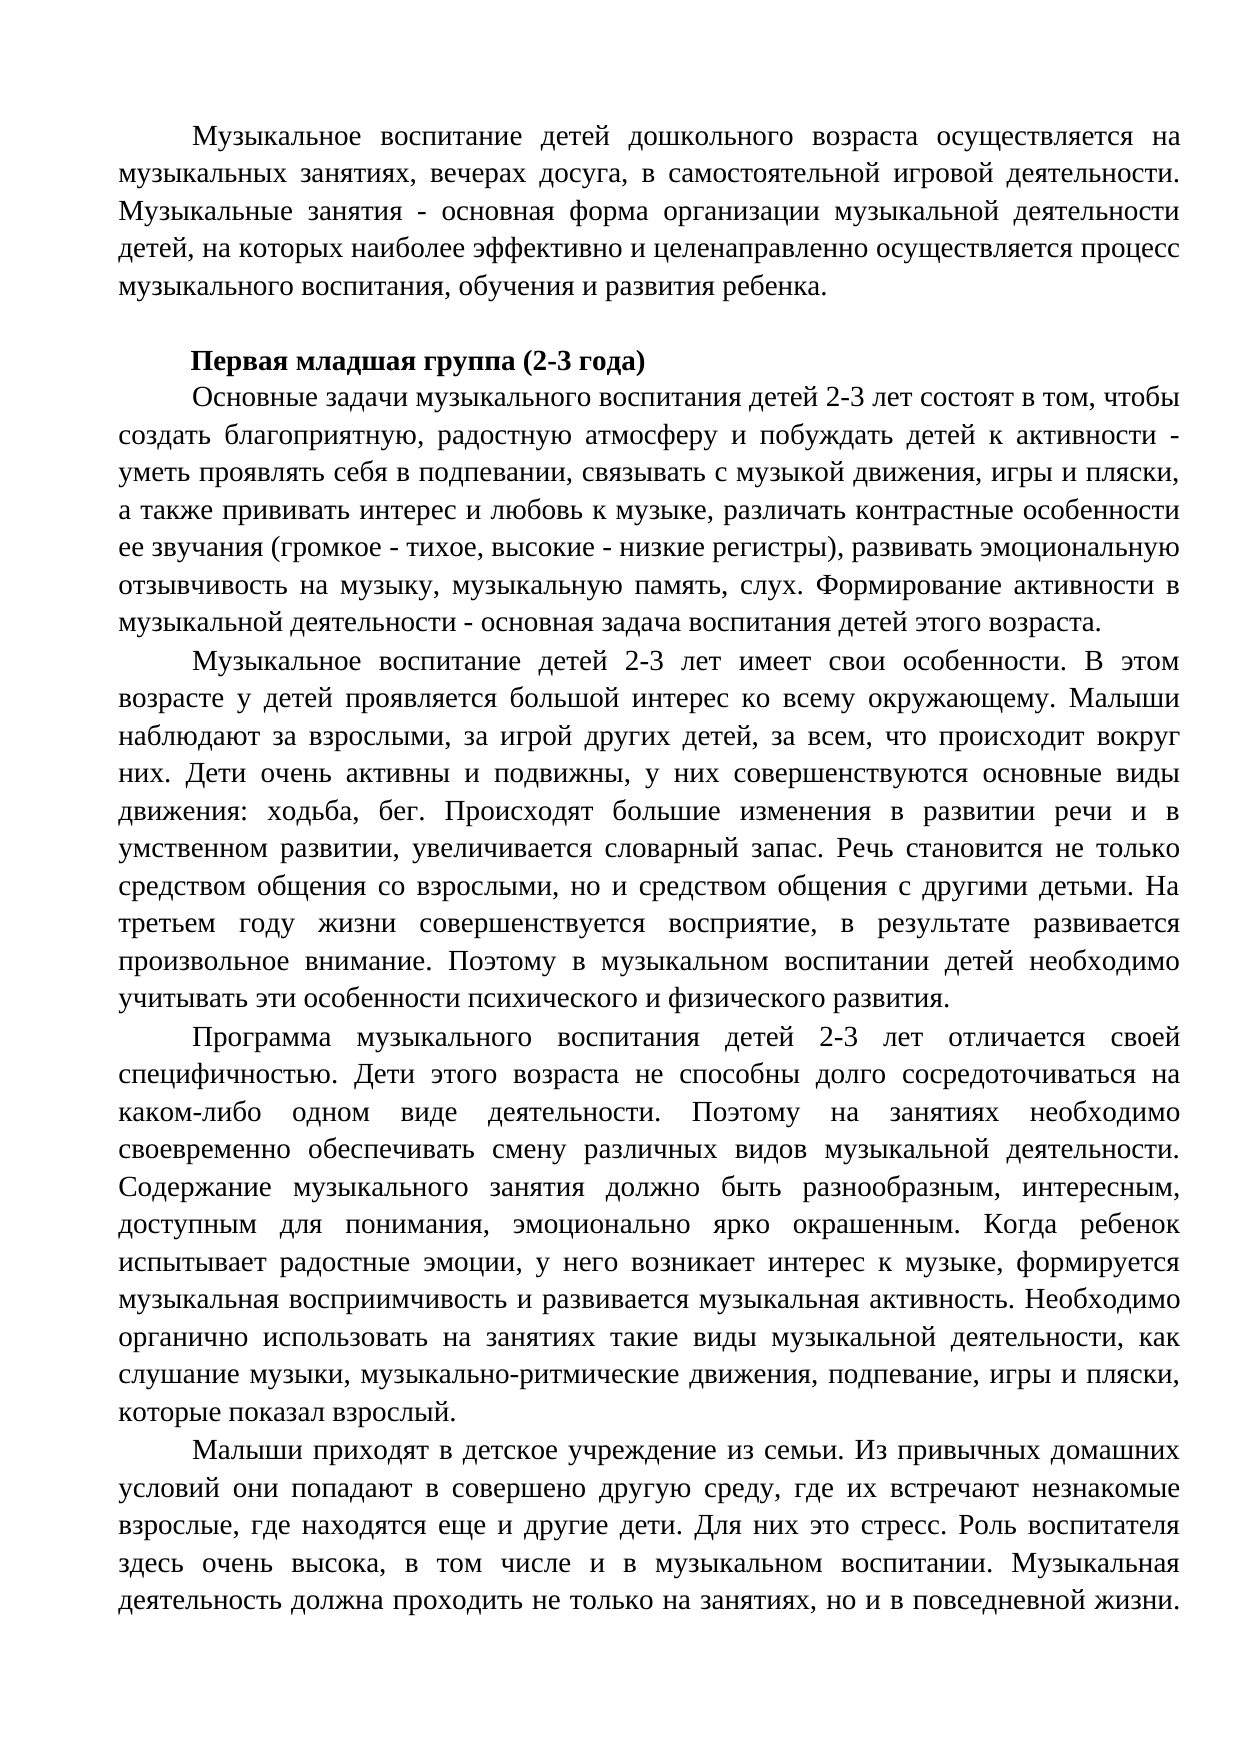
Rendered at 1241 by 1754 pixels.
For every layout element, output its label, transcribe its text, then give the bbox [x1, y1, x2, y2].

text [118, 1432, 1181, 1616]
text Музыкальное воспитание детей дошкольного возраста осуществляется на музыкальных занятиях, вечерах досуга, в самостоятельной игровой деятельности. Музыкальные занятия - основная форма организации музыкальной деятельности детей, на которых наиболее эффективно и целенаправленно осуществляется процесс музыкального воспитания, обучения и развития ребенка. [118, 118, 1181, 302]
text Программа музыкального воспитания детей 2-3 лет отличается своей специфичностью. Дети этого возраста не способны долго сосредоточиваться на каком-либо одном виде деятельности. Поэтому на занятиях необходимо своевременно обеспечивать смену различных видов музыкальной деятельности. Содержание музыкального занятия должно быть разнообразным, интересным, доступным для понимания, эмоционально ярко окрашенным. Когда ребенок испытывает радостные эмоции, у него возникает интерес к музыке, формируется музыкальная восприимчивость и развивается музыкальная активность. Необходимо органично использовать на занятиях такие виды музыкальной деятельности, как слушание музыки, музыкально-ритмические движения, подпевание, игры и пляски, которые показал взрослый. [118, 1019, 1181, 1427]
subtitle Первая младшая группа (2-3 года) [190, 343, 1181, 377]
text Основные задачи музыкального воспитания детей 2-3 лет состоят в том, чтобы создать благоприятную, радостную атмосферу и побуждать детей к активности - уметь проявлять себя в подпевании, связывать с музыкой движения, игры и пляски, а также прививать интерес и любовь к музыке, различать контрастные особенности ее звучания (громкое - тихое, высокие - низкие регистры), развивать эмоциональную отзывчивость на музыку, музыкальную память, слух. Формирование активности в музыкальной деятельности - основная задача воспитания детей этого возраста. [118, 379, 1181, 638]
text Музыкальное воспитание детей 2-3 лет имеет свои особенности. В этом возрасте у детей проявляется большой интерес ко всему окружающему. Малыши наблюдают за взрослыми, за игрой других детей, за всем, что происходит вокруг них. Дети очень активны и подвижны, у них совершенствуются основные виды движения: ходьба, бег. Происходят большие изменения в развитии речи и в умственном развитии, увеличивается словарный запас. Речь становится не только средством общения со взрослыми, но и средством общения с другими детьми. На третьем году жизни совершенствуется восприятие, в результате развивается произвольное внимание. Поэтому в музыкальном воспитании детей необходимо учитывать эти особенности психического и физического развития. [118, 643, 1181, 1014]
